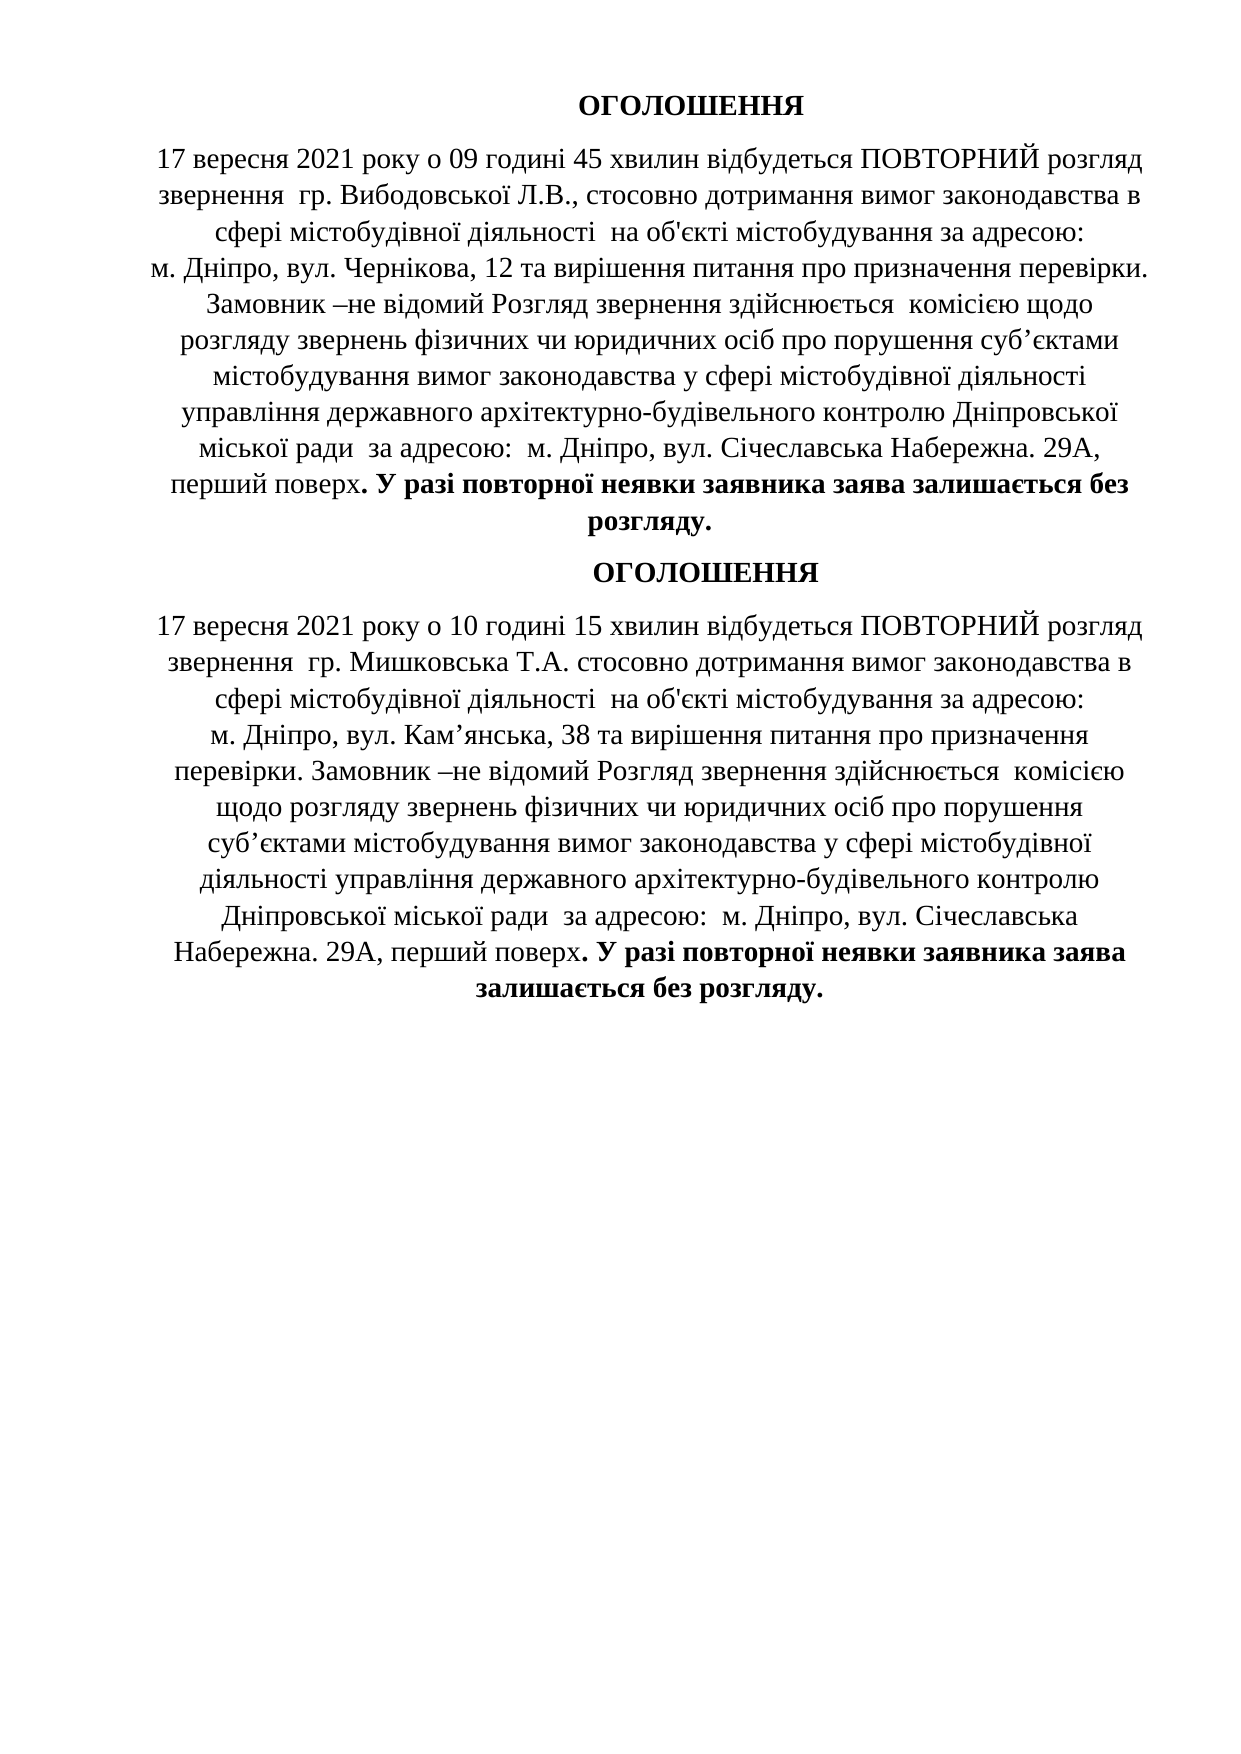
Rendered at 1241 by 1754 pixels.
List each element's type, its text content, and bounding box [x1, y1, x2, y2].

text 17 вересня 2021 року о 09 годині 45 хвилин відбудеться ПОВТОРНИЙ розгляд звернення гр. Вибодовської Л.В., стосовно дотримання вимог законодавства в сфері містобудівної діяльності на об'єкті містобудування за адресою: м. Дніпро, вул. Чернікова, 12 та вирішення питання про призначення перевірки. Замовник –не відомий Розгляд звернення здійснюється комісією щодо розгляду звернень фізичних чи юридичних осіб про порушення суб’єктами містобудування вимог законодавства у сфері містобудівної діяльності управління державного архітектурно-будівельного контролю Дніпровської міської ради за адресою: м. Дніпро, вул. Січеславська Набережна. 29А, перший поверх. У разі повторної неявки заявника заява залишається без розгляду. [148, 141, 1152, 536]
text 17 вересня 2021 року о 10 годині 15 хвилин відбудеться ПОВТОРНИЙ розгляд звернення гр. Мишковська Т.А. стосовно дотримання вимог законодавства в сфері містобудівної діяльності на об'єкті містобудування за адресою: м. Дніпро, вул. Кам’янська, 38 та вирішення питання про призначення перевірки. Замовник –не відомий Розгляд звернення здійснюється комісією щодо розгляду звернень фізичних чи юридичних осіб про порушення суб’єктами містобудування вимог законодавства у сфері містобудівної діяльності управління державного архітектурно-будівельного контролю Дніпровської міської ради за адресою: м. Дніпро, вул. Січеславська Набережна. 29А, перший поверх. У разі повторної неявки заявника заява залишається без розгляду. [148, 608, 1152, 1003]
text ОГОЛОШЕННЯ [148, 556, 1152, 589]
text ОГОЛОШЕННЯ [148, 88, 1152, 122]
